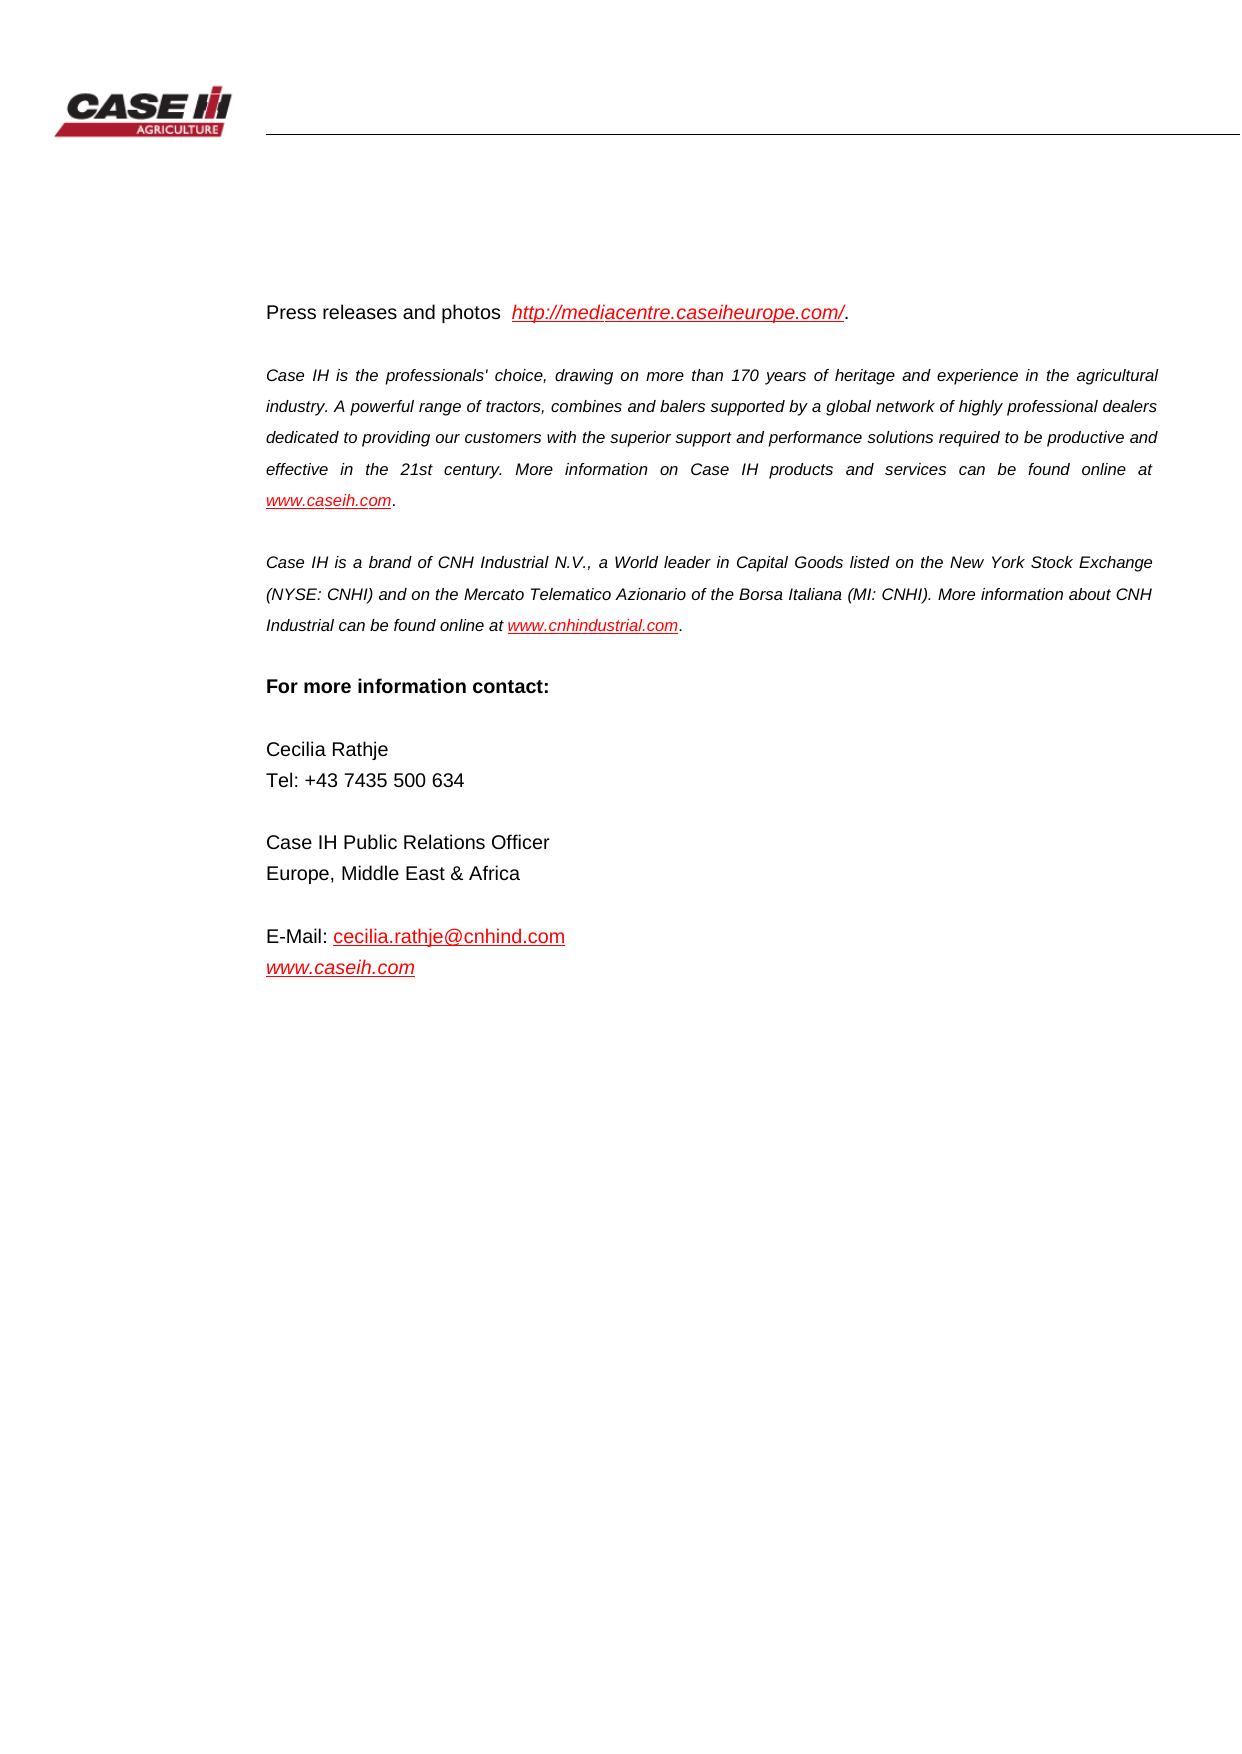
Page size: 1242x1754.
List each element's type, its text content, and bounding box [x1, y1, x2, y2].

text Case IH is the professionals' choice, drawing on more than 170 years of heritage and experience in the agricultural industry. A powerful range of tractors, combines and balers supported by a global network of highly professional dealers dedicated to providing our customers with the superior support and performance solutions required to be productive and effective in the 21st century. More information on Case IH products and services can be found online at [266, 366, 1158, 478]
text Press releases and photos http://mediacentre.caseiheurope.com/. [266, 300, 1242, 323]
text www.caseih.com [266, 956, 1242, 979]
text For more information contact: [266, 675, 1242, 698]
text Tel: +43 7435 500 634 [266, 769, 1242, 791]
text Cecilia Rathje [266, 738, 1242, 760]
text www.caseih.com. [266, 491, 402, 509]
text Case IH Public Relations Officer [266, 831, 1242, 854]
text Case IH is a brand of CNH Industrial N.V., a World leader in Capital Goods listed on the New York Stock Exchange [266, 553, 1242, 572]
picture [46, 77, 238, 145]
text Europe, Middle East & Africa [266, 862, 1242, 885]
text (NYSE: CNHI) and on the Mercato Telematico Azionario of the Borsa Italiana (MI: CNHI). More information about CNH Industrial can be found online at www.cnhindustrial.com. [266, 572, 1157, 635]
text E-Mail: cecilia.rathje@cnhind.com [266, 925, 1242, 947]
